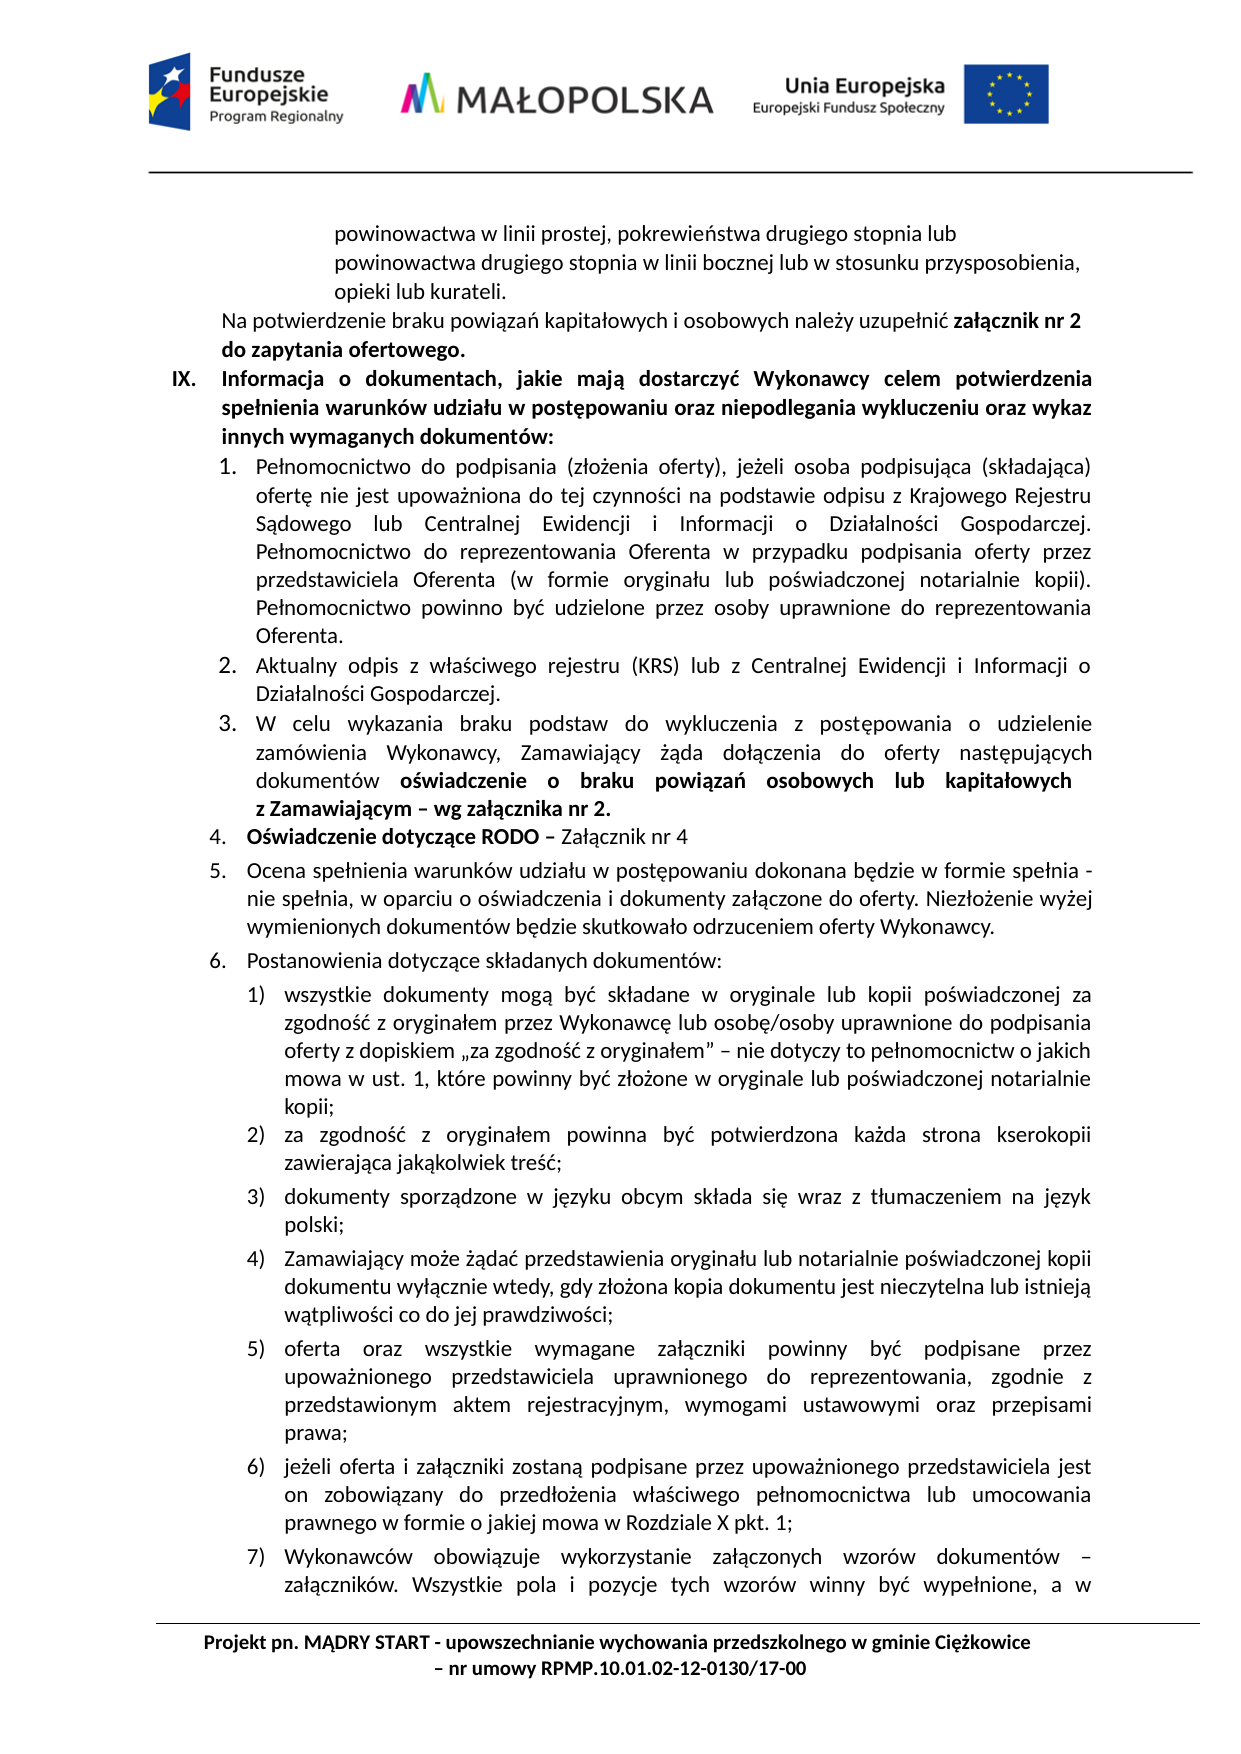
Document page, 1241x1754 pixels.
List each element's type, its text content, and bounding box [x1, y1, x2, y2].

list za zgodność z oryginałem powinna być potwierdzona każda strona kserokopii zawierająca jakąkolwiek treść; [247, 1120, 1093, 1176]
list wszystkie dokumenty mogą być składane w oryginale lub kopii poświadczonej za zgodność z oryginałem przez Wykonawcę lub osobę/osoby uprawnione do podpisania oferty z dopiskiem „za zgodność z oryginałem” – nie dotyczy to pełnomocnictw o jakich mowa w ust. 1, które powinny być złożone w oryginale lub poświadczonej notarialnie kopii; [247, 980, 1093, 1120]
list dokumenty sporządzone w języku obcym składa się wraz z tłumaczeniem na język polski; [247, 1182, 1093, 1238]
list Pełnomocnictwo do podpisania (złożenia oferty), jeżeli osoba podpisująca (składająca) ofertę nie jest upoważniona do tej czynności na podstawie odpisu z Krajowego Rejestru Sądowego lub Centralnej Ewidencji i Informacji o Działalności Gospodarczej. Pełnomocnictwo do reprezentowania Oferenta w przypadku podpisania oferty przez przedstawiciela Oferenta (w formie oryginału lub poświadczonej notarialnie kopii). Pełnomocnictwo powinno być udzielone przez osoby uprawnione do reprezentowania Oferenta. [218, 450, 1093, 649]
picture [147, 170, 1195, 176]
list Informacja o dokumentach, jakie mają dostarczyć Wykonawcy celem potwierdzenia spełnienia warunków udziału w postępowaniu oraz niepodlegania wykluczeniu oraz wykaz innych wymaganych dokumentów: [172, 363, 1093, 450]
list W celu wykazania braku podstaw do wykluczenia z postępowania o udzielenie zamówienia Wykonawcy, Zamawiający żąda dołączenia do oferty następujących dokumentów oświadczenie o braku powiązań osobowych lub kapitałowych z Zamawiającym – wg załącznika nr 2. [218, 707, 1093, 822]
list jeżeli oferta i załączniki zostaną podpisane przez upoważnionego przedstawiciela jest on zobowiązany do przedłożenia właściwego pełnomocnictwa lub umocowania prawnego w formie o jakiej mowa w Rozdziale X pkt. 1; [247, 1452, 1093, 1536]
list Postanowienia dotyczące składanych dokumentów: [209, 946, 1093, 974]
list Zamawiający może żądać przedstawienia oryginału lub notarialnie poświadczonej kopii dokumentu wyłącznie wtedy, gdy złożona kopia dokumentu jest nieczytelna lub istnieją wątpliwości co do jej prawdziwości; [247, 1244, 1093, 1328]
list oferta oraz wszystkie wymagane załączniki powinny być podpisane przez upoważnionego przedstawiciela uprawnionego do reprezentowania, zgodnie z przedstawionym aktem rejestracyjnym, wymogami ustawowymi oraz przepisami prawa; [247, 1334, 1093, 1446]
text Na potwierdzenie braku powiązań kapitałowych i osobowych należy uzupełnić załącznik nr 2 do zapytania ofertowego. [221, 306, 1093, 363]
list Aktualny odpis z właściwego rejestru (KRS) lub z Centralnej Ewidencji i Informacji o Działalności Gospodarczej. [218, 649, 1093, 707]
picture [147, 44, 1049, 151]
list Oświadczenie dotyczące RODO – Załącznik nr 4 [209, 822, 1093, 850]
list Ocena spełnienia warunków udziału w postępowaniu dokonana będzie w formie spełnia -nie spełnia, w oparciu o oświadczenia i dokumenty załączone do oferty. Niezłożenie wyżej wymienionych dokumentów będzie skutkowało odrzuceniem oferty Wykonawcy. [209, 856, 1093, 940]
